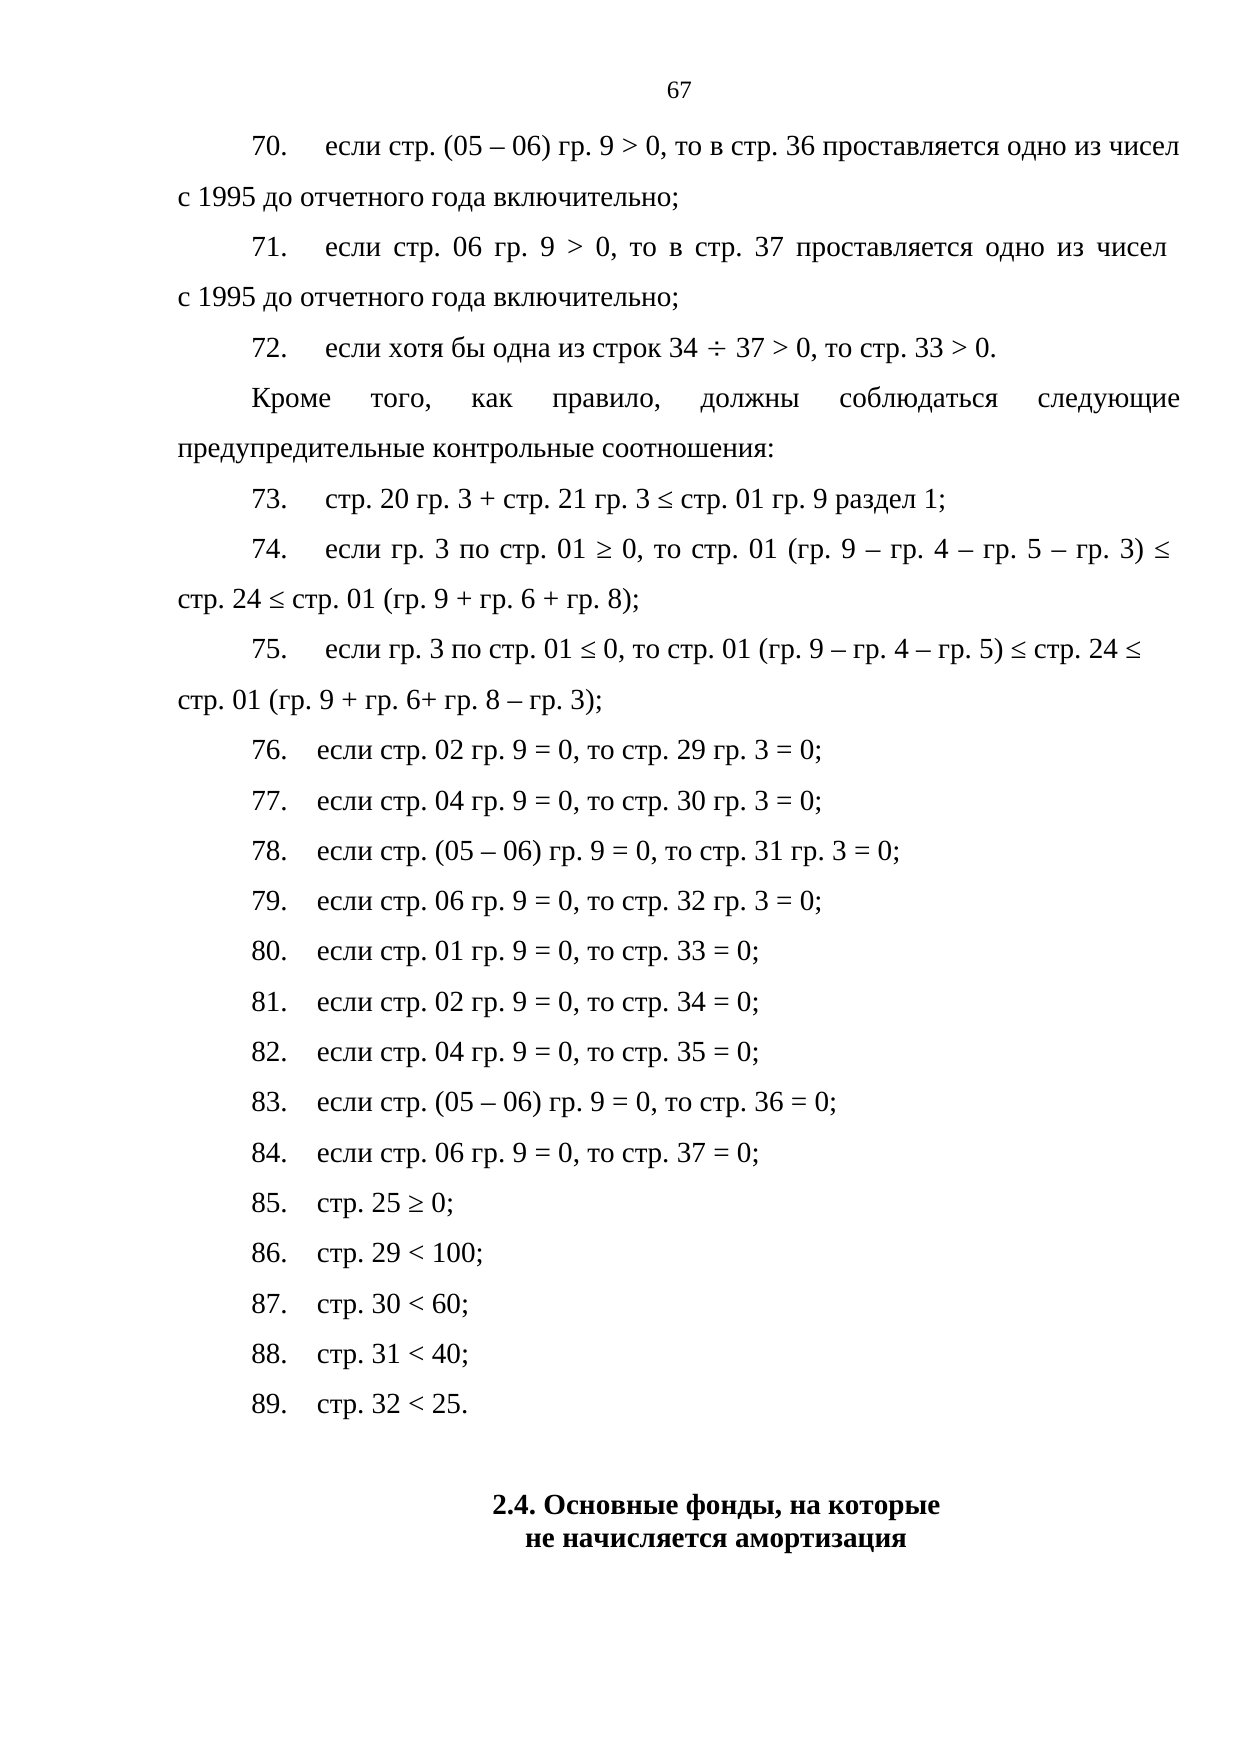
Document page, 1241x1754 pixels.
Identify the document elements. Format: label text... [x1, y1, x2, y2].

text 76. если стр. 02 гр. 9 = 0, то стр. 29 гр. 3 = 0; [177, 732, 1181, 766]
text 85. стр. 25 ≥ 0; [177, 1185, 1181, 1219]
list если стр. (05 – 06) гр. 9 > 0, то в стр. 36 проставляется одно из чисел с 1995 до отчетного года включительно; [177, 128, 1181, 212]
text 78. если стр. (05 – 06) гр. 9 = 0, то стр. 31 гр. 3 = 0; [177, 833, 1181, 866]
list если хотя бы одна из строк 34 37 > 0, то стр. 33 > 0. [251, 330, 1181, 363]
list стр. 01 (гр. 9 + гр. 6+ гр. 8 – гр. 3); [177, 682, 1181, 716]
text 79. если стр. 06 гр. 9 = 0, то стр. 32 гр. 3 = 0; [177, 883, 1181, 917]
text не начисляется амортизация [177, 1521, 1181, 1554]
text 82. если стр. 04 гр. 9 = 0, то стр. 35 = 0; [177, 1034, 1181, 1068]
text Кроме того, как правило, должны соблюдаться следующие предупредительные контрольные соотношения: [177, 380, 1181, 464]
list если стр. 06 гр. 9 > 0, то в стр. 37 проставляется одно из чисел с 1995 до отчетного года включительно; [177, 229, 1181, 313]
text 81. если стр. 02 гр. 9 = 0, то стр. 34 = 0; [177, 984, 1181, 1017]
list если гр. 3 по стр. 01 ≥ 0, то стр. 01 (гр. 9 – гр. 4 – гр. 5 – гр. 3) ≤ стр. 24 ≤ стр. 01 (гр. 9 + гр. 6 + гр. 8); [177, 531, 1181, 615]
text 83. если стр. (05 – 06) гр. 9 = 0, то стр. 36 = 0; [177, 1084, 1181, 1118]
text 84. если стр. 06 гр. 9 = 0, то стр. 37 = 0; [177, 1135, 1181, 1168]
text 87. стр. 30 < 60; [177, 1286, 1181, 1319]
text 88. стр. 31 < 40; [177, 1336, 1181, 1369]
text 80. если стр. 01 гр. 9 = 0, то стр. 33 = 0; [177, 933, 1181, 967]
list cтр. 20 гр. 3 + стр. 21 гр. 3 ≤ стр. 01 гр. 9 раздел 1; [251, 481, 1181, 514]
text 86. стр. 29 < 100; [177, 1235, 1181, 1269]
list если гр. 3 по стр. 01 ≤ 0, то стр. 01 (гр. 9 – гр. 4 – гр. 5) ≤ стр. 24 ≤ [251, 632, 1181, 665]
text 2.4. Основные фонды, на которые [177, 1487, 1181, 1521]
text 89. стр. 32 < 25. [177, 1386, 1181, 1420]
text 77. если стр. 04 гр. 9 = 0, то стр. 30 гр. 3 = 0; [177, 783, 1181, 816]
